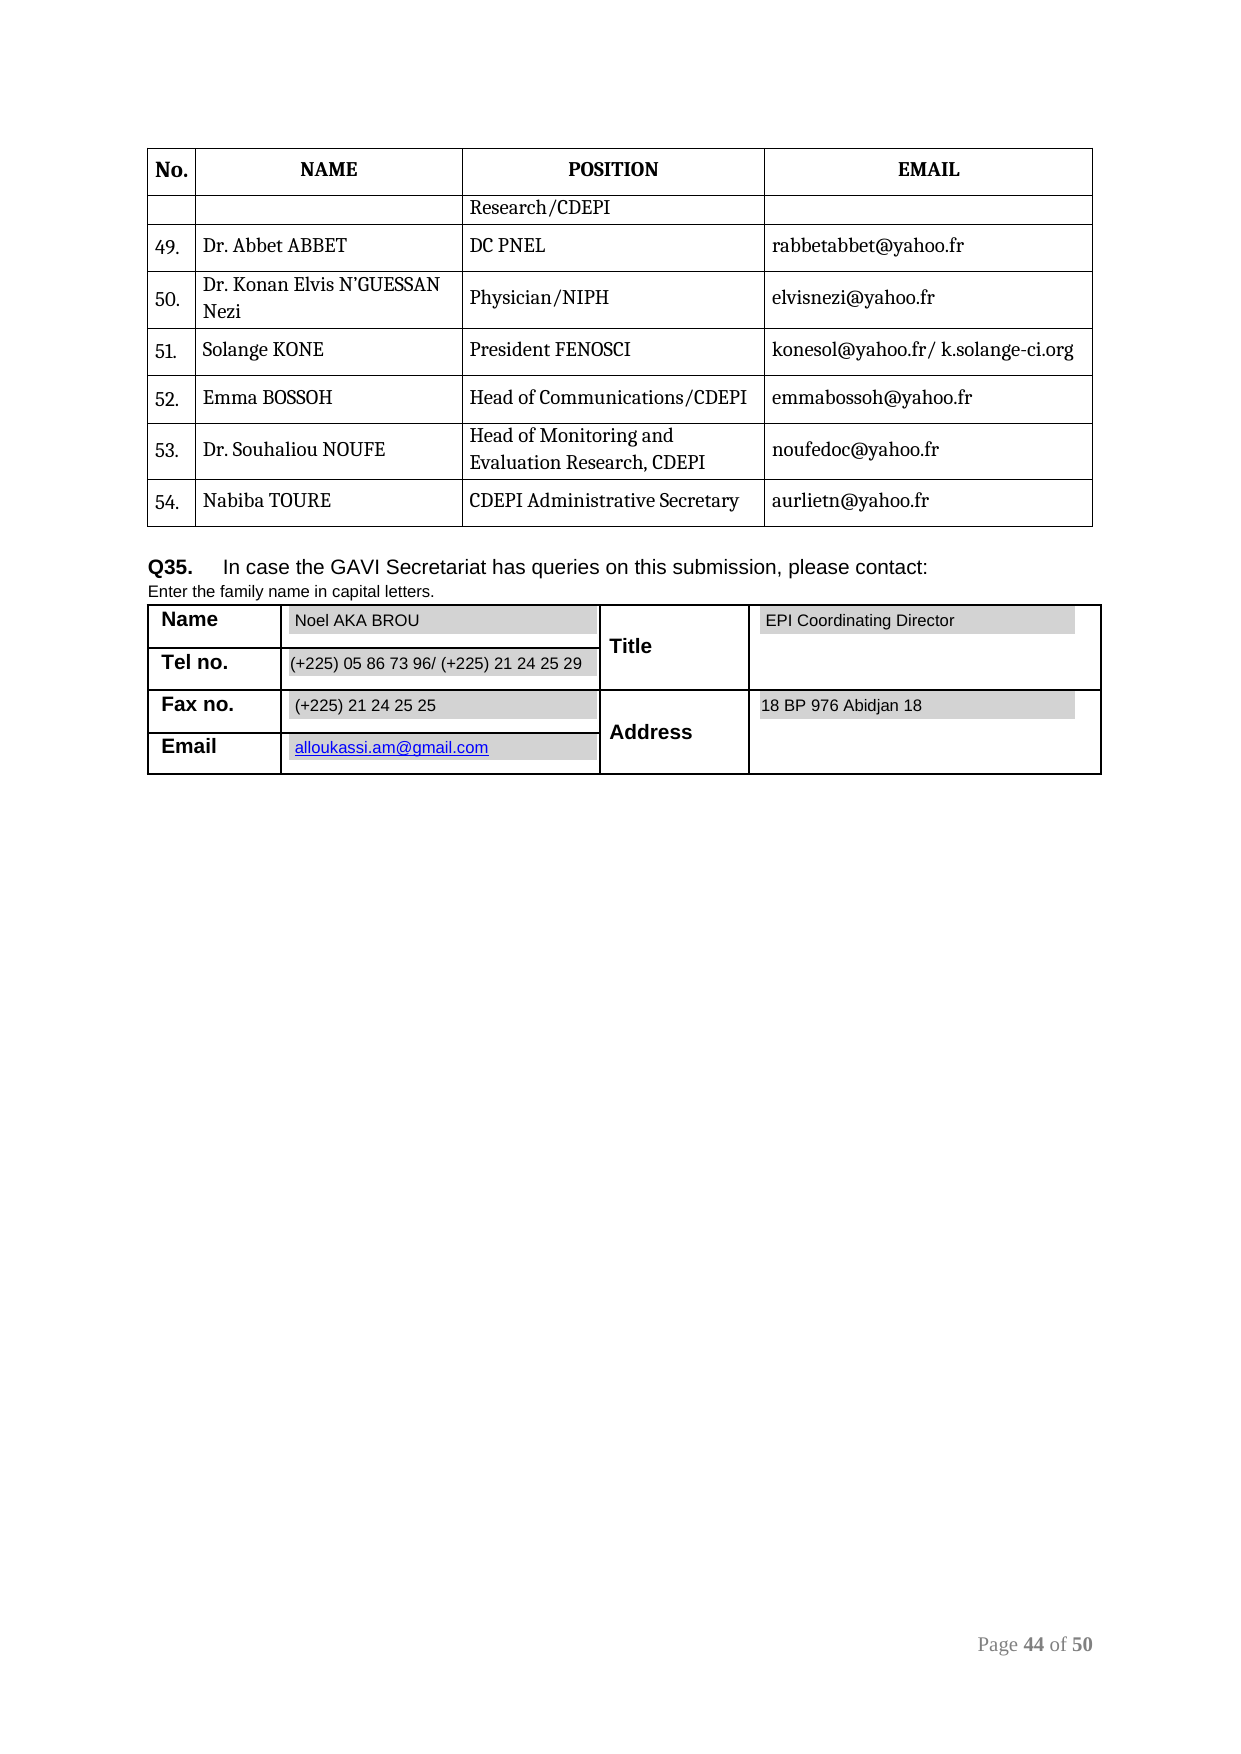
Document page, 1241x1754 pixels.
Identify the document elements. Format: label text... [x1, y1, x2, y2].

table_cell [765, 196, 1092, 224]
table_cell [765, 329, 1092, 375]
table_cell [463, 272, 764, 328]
text Q35. In case the GAVI Secretariat has queries on this submission, please contact: [148, 555, 1093, 579]
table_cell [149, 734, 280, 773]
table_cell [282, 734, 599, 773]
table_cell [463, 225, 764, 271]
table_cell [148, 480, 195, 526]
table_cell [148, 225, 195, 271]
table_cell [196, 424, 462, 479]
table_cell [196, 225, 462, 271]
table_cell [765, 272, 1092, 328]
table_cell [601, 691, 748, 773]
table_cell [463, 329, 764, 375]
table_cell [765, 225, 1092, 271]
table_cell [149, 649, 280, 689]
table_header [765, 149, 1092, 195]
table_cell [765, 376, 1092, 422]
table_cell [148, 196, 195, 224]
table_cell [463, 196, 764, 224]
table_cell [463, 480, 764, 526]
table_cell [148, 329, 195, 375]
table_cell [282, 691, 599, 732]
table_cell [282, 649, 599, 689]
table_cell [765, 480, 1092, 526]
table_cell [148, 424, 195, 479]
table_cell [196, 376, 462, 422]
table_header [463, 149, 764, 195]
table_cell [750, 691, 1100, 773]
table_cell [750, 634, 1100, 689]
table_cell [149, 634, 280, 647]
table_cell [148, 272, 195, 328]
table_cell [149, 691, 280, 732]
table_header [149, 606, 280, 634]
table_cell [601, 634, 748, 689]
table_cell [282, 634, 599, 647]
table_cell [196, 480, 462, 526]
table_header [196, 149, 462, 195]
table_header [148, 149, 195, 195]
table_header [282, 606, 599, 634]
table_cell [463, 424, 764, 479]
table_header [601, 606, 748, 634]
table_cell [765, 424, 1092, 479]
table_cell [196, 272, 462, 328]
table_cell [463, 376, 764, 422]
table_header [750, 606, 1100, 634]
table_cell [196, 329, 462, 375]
text Enter the family name in capital letters. [148, 582, 1093, 601]
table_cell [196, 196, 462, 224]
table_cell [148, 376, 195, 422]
